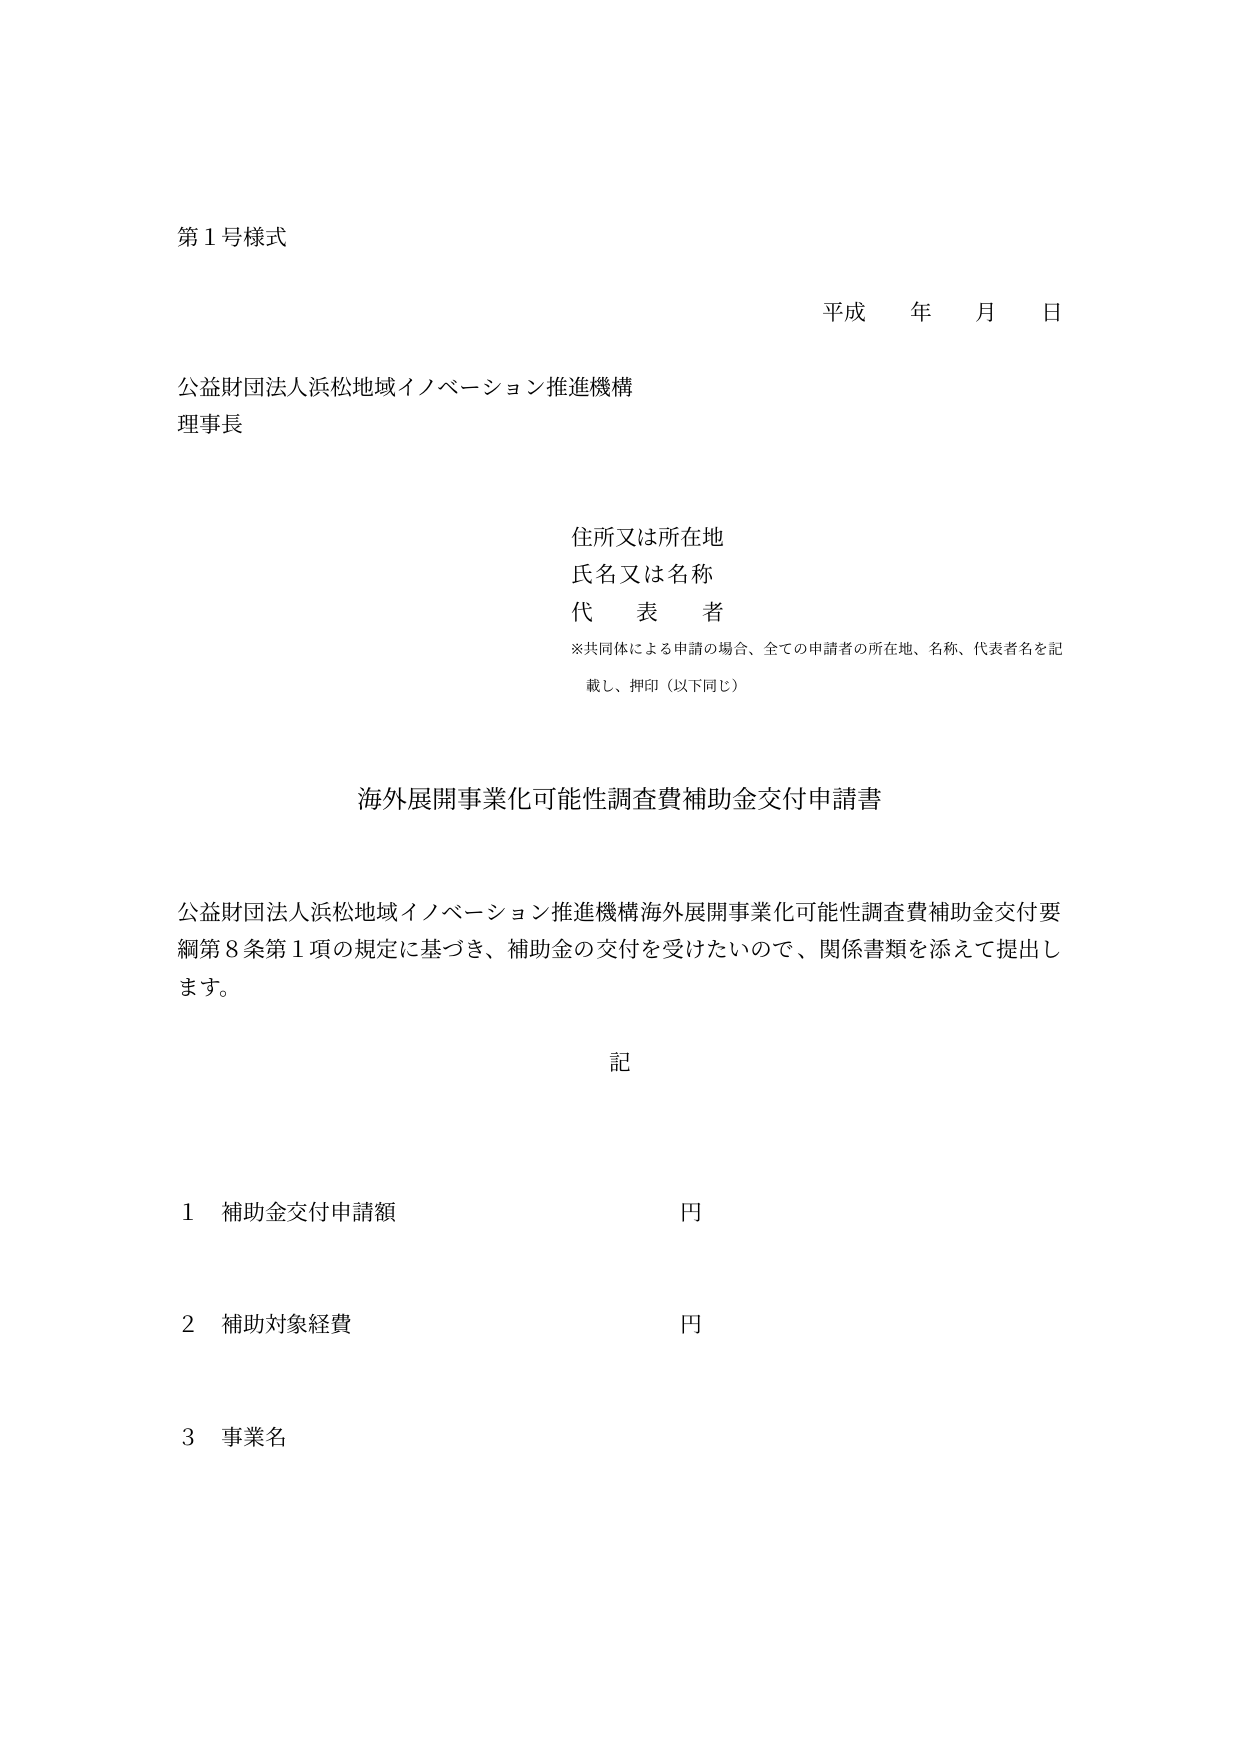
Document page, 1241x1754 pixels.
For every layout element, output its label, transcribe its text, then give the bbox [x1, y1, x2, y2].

text 海外展開事業化可能性調査費補助金交付申請書 [177, 779, 1063, 817]
text ３ 事業名 [177, 1417, 1063, 1454]
text ※共同体による申請の場合、全ての申請者の所在地、名称、代表者名を記載し、押印（以下同じ） [571, 629, 1063, 704]
text 住所又は所在地 [177, 517, 1063, 554]
text 第１号様式 [177, 217, 1063, 254]
text 公益財団法人浜松地域イノベーション推進機構 [177, 367, 1063, 404]
text 公益財団法人浜松地域イノベーション推進機構海外展開事業化可能性調査費補助金交付要綱第８条第１項の規定に基づき、補助金の交付を受けたいので、関係書類を添えて提出します。 [177, 892, 1063, 1004]
text 理事長 [177, 404, 1063, 442]
text 代 表 者 [177, 592, 1063, 629]
text 記 [177, 1042, 1063, 1079]
text 氏名又は名称 [177, 554, 1063, 592]
text 平成 年 月 日 [177, 292, 1063, 329]
text ２ 補助対象経費 円 [177, 1304, 1063, 1342]
text １ 補助金交付申請額 円 [177, 1192, 1063, 1229]
